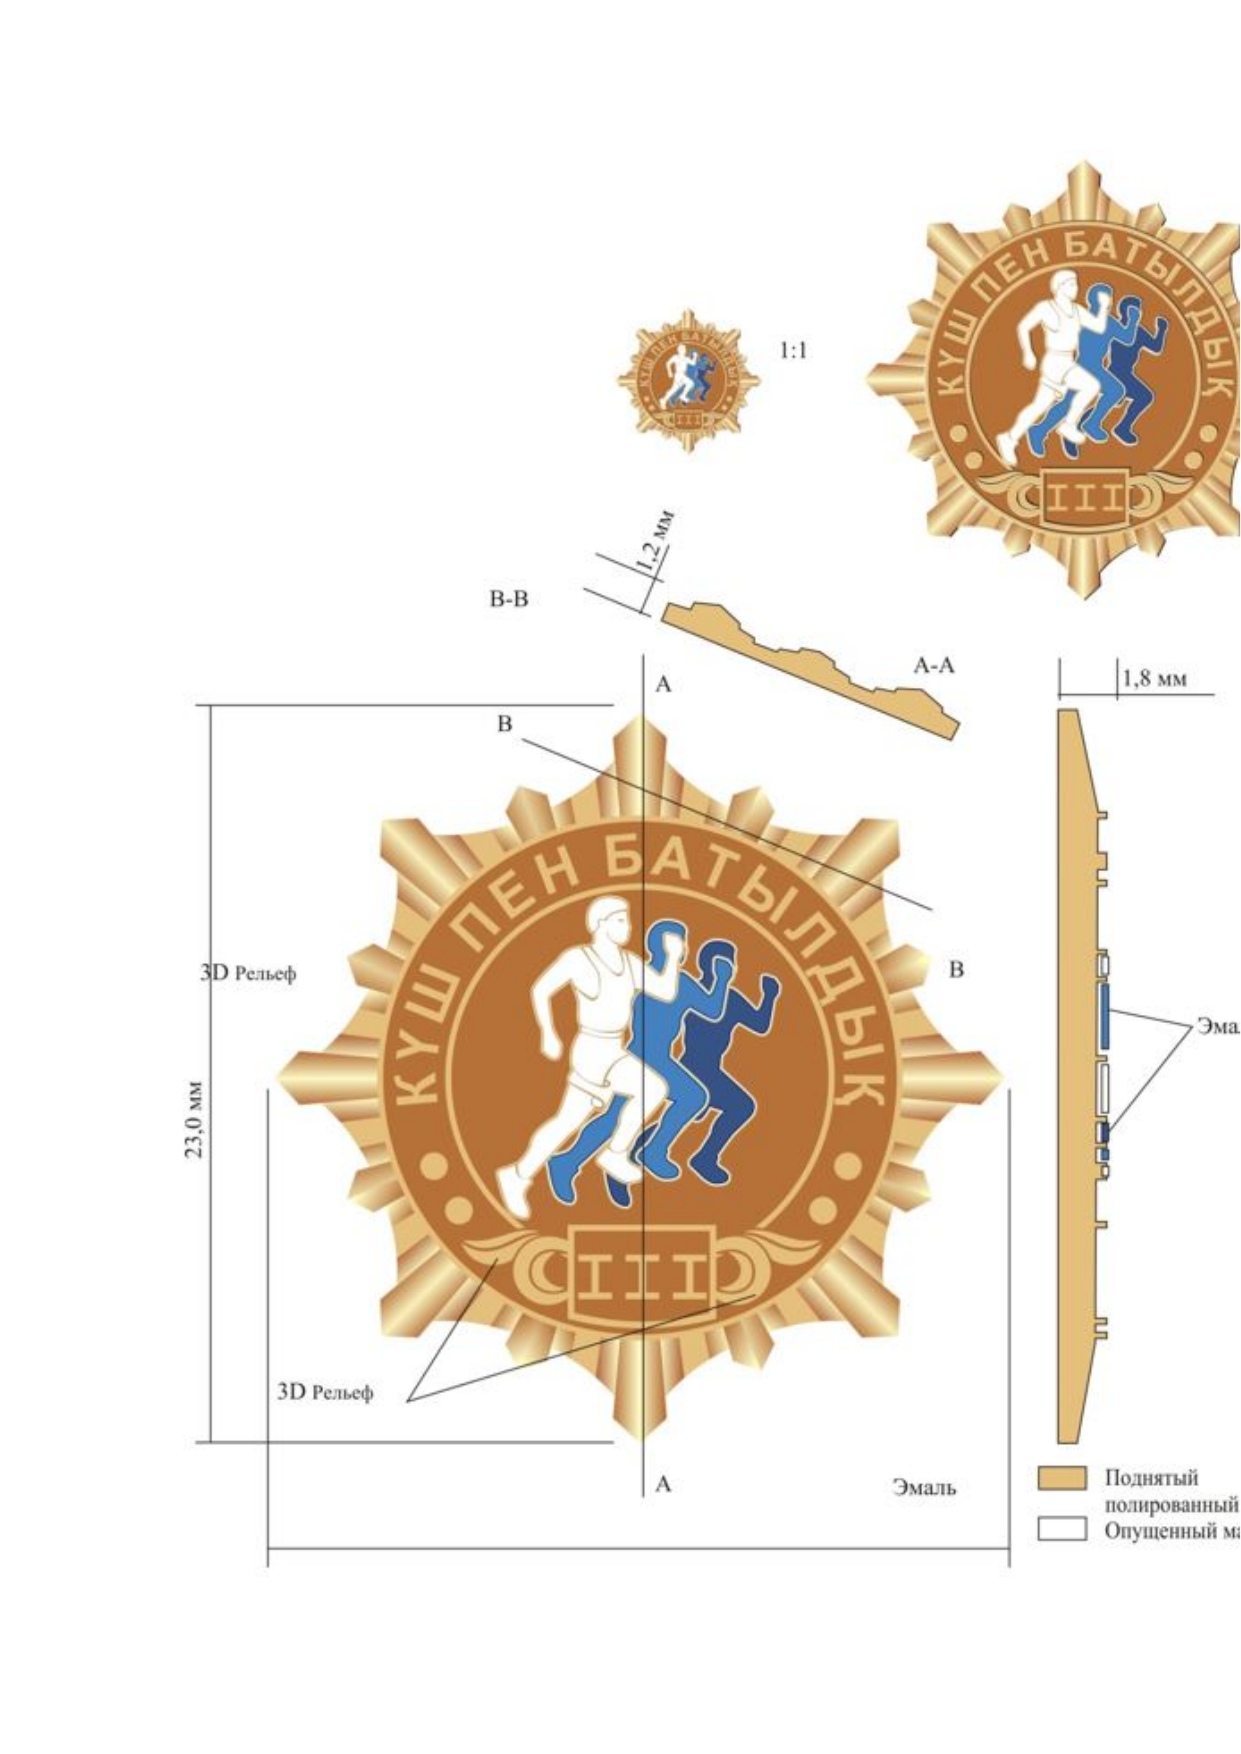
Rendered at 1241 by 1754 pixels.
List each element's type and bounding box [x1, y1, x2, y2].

picture [112, 150, 1241, 1577]
